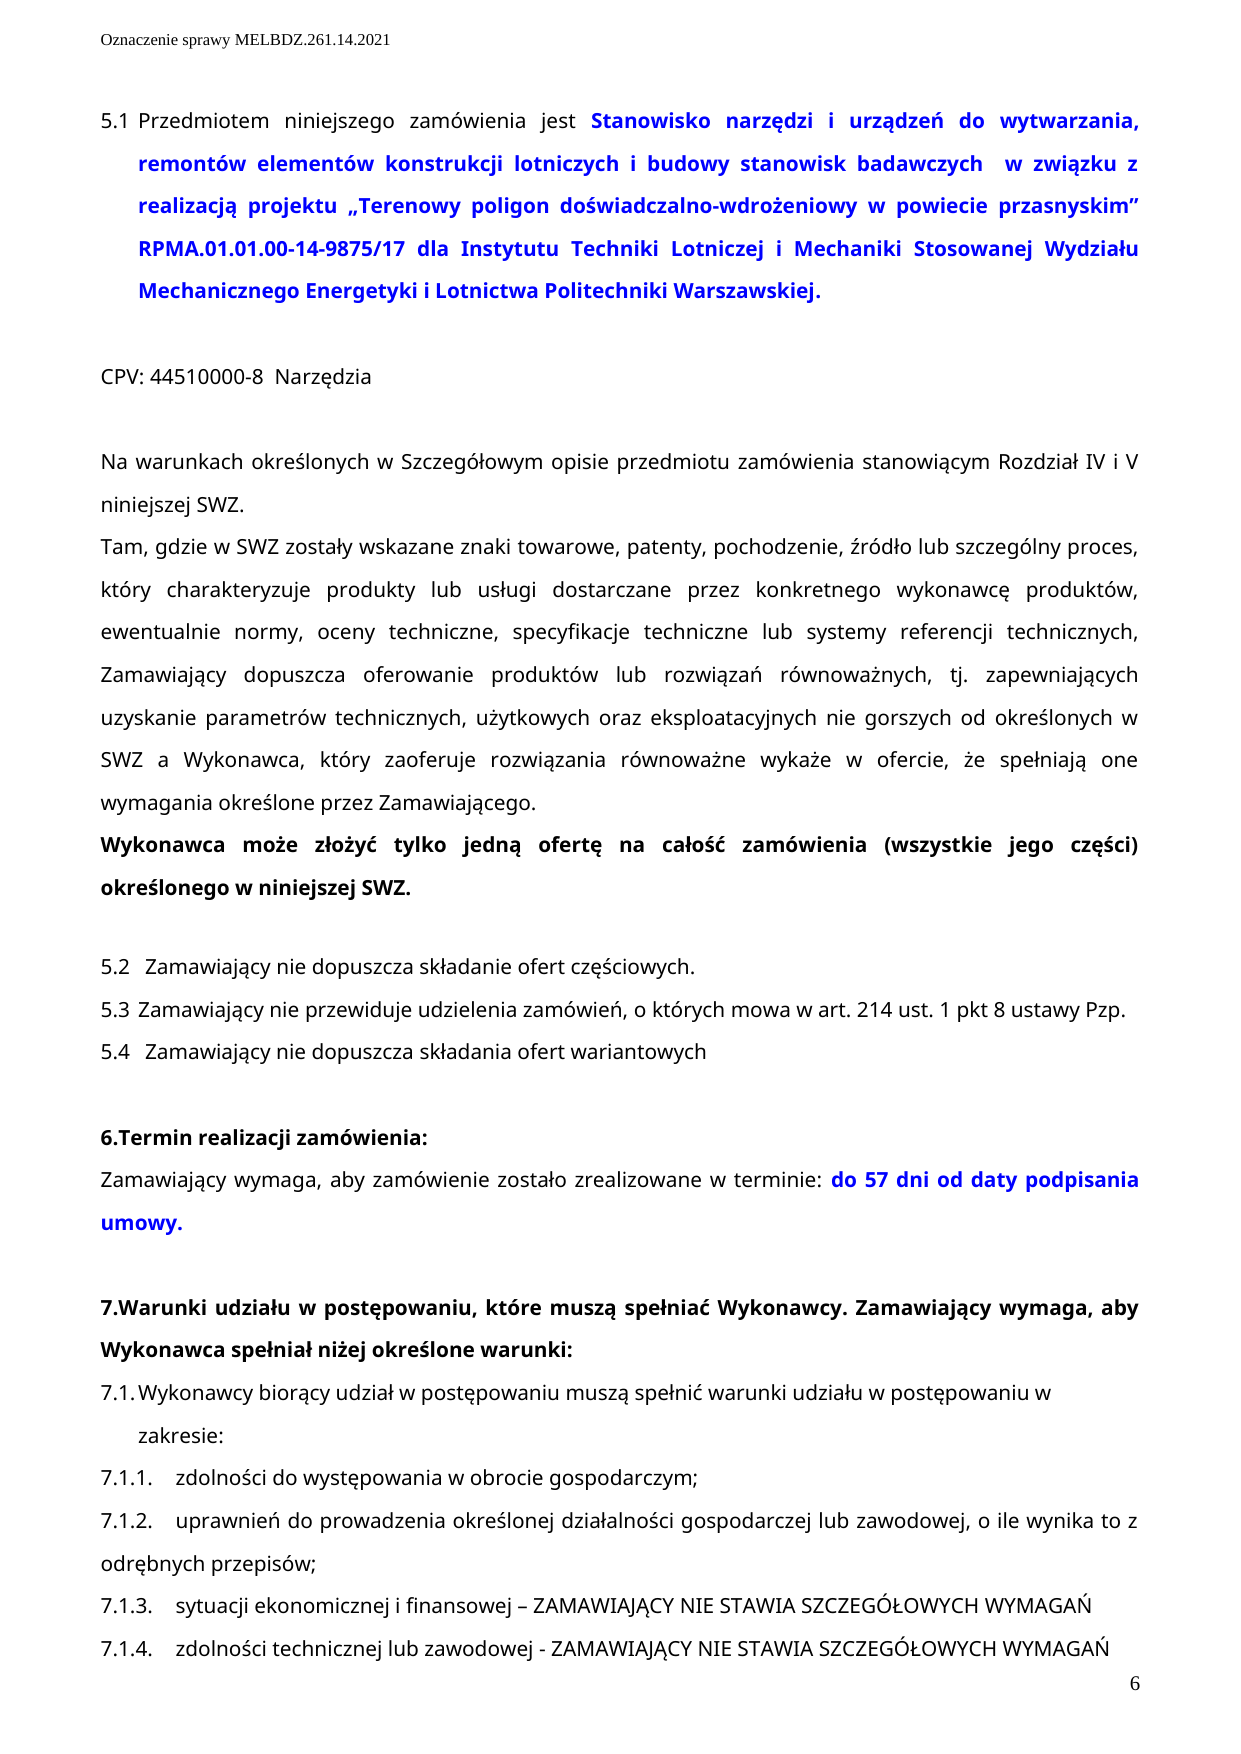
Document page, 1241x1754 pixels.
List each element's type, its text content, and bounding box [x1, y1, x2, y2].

list zdolności do występowania w obrocie gospodarczym; [100, 1463, 1140, 1492]
list Zamawiający nie przewiduje udzielenia zamówień, o których mowa w art. 214 ust. 1 pkt 8 ustawy Pzp. [100, 995, 1140, 1023]
list Przedmiotem niniejszego zamówienia jest Stanowisko narzędzi i urządzeń do wytwarzania, remontów elementów konstrukcji lotniczych i budowy stanowisk badawczych w związku z realizacją projektu „Terenowy poligon doświadczalno-wdrożeniowy w powiecie przasnyskim” RPMA.01.01.00-14-9875/17 dla Instytutu Techniki Lotniczej i Mechaniki Stosowanej Wydziału Mechanicznego Energetyki i Lotnictwa Politechniki Warszawskiej. [100, 106, 1140, 305]
list Zamawiający nie dopuszcza składanie ofert częściowych. [100, 952, 1140, 981]
text Wykonawca może złożyć tylko jedną ofertę na całość zamówienia (wszystkie jego części) określonego w niniejszej SWZ. [100, 831, 1140, 902]
text Tam, gdzie w SWZ zostały wskazane znaki towarowe, patenty, pochodzenie, źródło lub szczególny proces, który charakteryzuje produkty lub usługi dostarczane przez konkretnego wykonawcę produktów, ewentualnie normy, oceny techniczne, specyfikacje techniczne lub systemy referencji technicznych, Zamawiający dopuszcza oferowanie produktów lub rozwiązań równoważnych, tj. zapewniających uzyskanie parametrów technicznych, użytkowych oraz eksploatacyjnych nie gorszych od określonych w SWZ a Wykonawca, który zaoferuje rozwiązania równoważne wykaże w ofercie, że spełniają one wymagania określone przez Zamawiającego. [100, 532, 1140, 816]
list zdolności technicznej lub zawodowej - ZAMAWIAJĄCY NIE STAWIA SZCZEGÓŁOWYCH WYMAGAŃ [100, 1634, 1140, 1662]
text 7.Warunki udziału w postępowaniu, które muszą spełniać Wykonawcy. Zamawiający wymaga, aby Wykonawca spełniał niżej określone warunki: [100, 1293, 1140, 1364]
list sytuacji ekonomicznej i finansowej – ZAMAWIAJĄCY NIE STAWIA SZCZEGÓŁOWYCH WYMAGAŃ [100, 1591, 1140, 1620]
text Zamawiający wymaga, aby zamówienie zostało zrealizowane w terminie: do 57 dni od daty podpisania umowy. [100, 1165, 1140, 1236]
text Na warunkach określonych w Szczegółowym opisie przedmiotu zamówienia stanowiącym Rozdział IV i V niniejszej SWZ. [100, 447, 1140, 518]
text 6.Termin realizacji zamówienia: [100, 1123, 1140, 1151]
list uprawnień do prowadzenia określonej działalności gospodarczej lub zawodowej, o ile wynika to z odrębnych przepisów; [100, 1506, 1140, 1577]
list Zamawiający nie dopuszcza składania ofert wariantowych [100, 1037, 1140, 1066]
text CPV: 44510000-8 Narzędzia [100, 362, 1140, 390]
list Wykonawcy biorący udział w postępowaniu muszą spełnić warunki udziału w postępowaniu w zakresie: [100, 1378, 1140, 1449]
